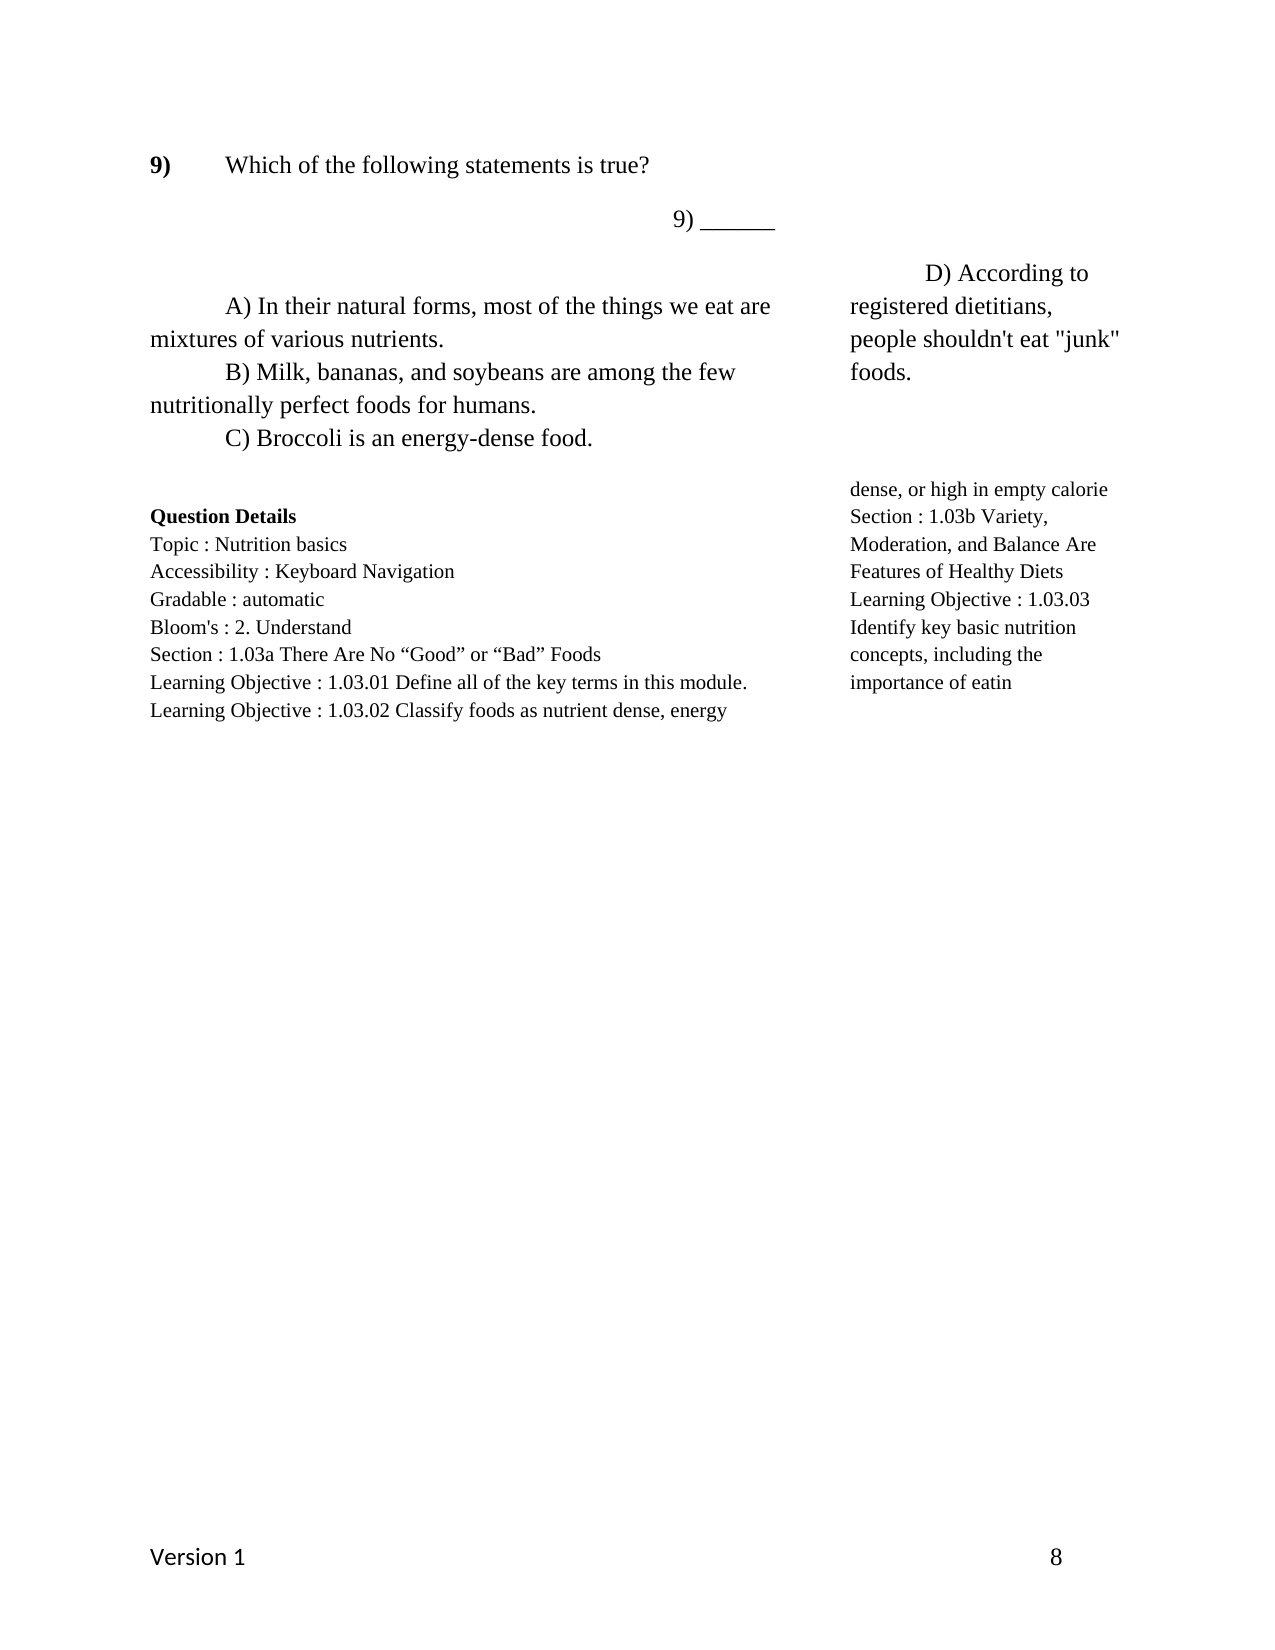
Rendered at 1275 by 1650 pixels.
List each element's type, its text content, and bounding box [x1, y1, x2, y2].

text Question Details Topic : Nutrition basics Accessibility : Keyboard Navigation Gradable : automatic Bloom's : 2. Understand Section : 1.03a There Are No “Good” or “Bad” Foods Learning Objective : 1.03.01 Define all of the key terms in this module. Learning Objective : 1.03.02 Classify foods as nutrient dense, energy dense, or high in empty calorie Section : 1.03b Variety, Moderation, and Balance Are Features of Healthy Diets Learning Objective : 1.03.03 Identify key basic nutrition concepts, including the importance of eatin [850, 477, 1125, 694]
text 9) Which of the following statements is true? [150, 150, 775, 179]
text Question Details Topic : Nutrition basics Accessibility : Keyboard Navigation Gradable : automatic Bloom's : 2. Understand Section : 1.03a There Are No “Good” or “Bad” Foods Learning Objective : 1.03.01 Define all of the key terms in this module. Learning Objective : 1.03.02 Classify foods as nutrient dense, energy dense, or high in empty calorie Section : 1.03b Variety, Moderation, and Balance Are Features of Healthy Diets Learning Objective : 1.03.03 Identify key basic nutrition concepts, including the importance of eatin [150, 477, 775, 722]
text 9) ______ [150, 204, 775, 233]
text A) In their natural forms, most of the things we eat are mixtures of various nutrients. B) Milk, bananas, and soybeans are among the few nutritionally perfect foods for humans. C) Broccoli is an energy-dense food. D) According to registered dietitians, people shouldn't eat "junk" foods. [850, 258, 1125, 418]
text A) In their natural forms, most of the things we eat are mixtures of various nutrients. B) Milk, bananas, and soybeans are among the few nutritionally perfect foods for humans. C) Broccoli is an energy-dense food. D) According to registered dietitians, people shouldn't eat "junk" foods. [150, 258, 775, 452]
